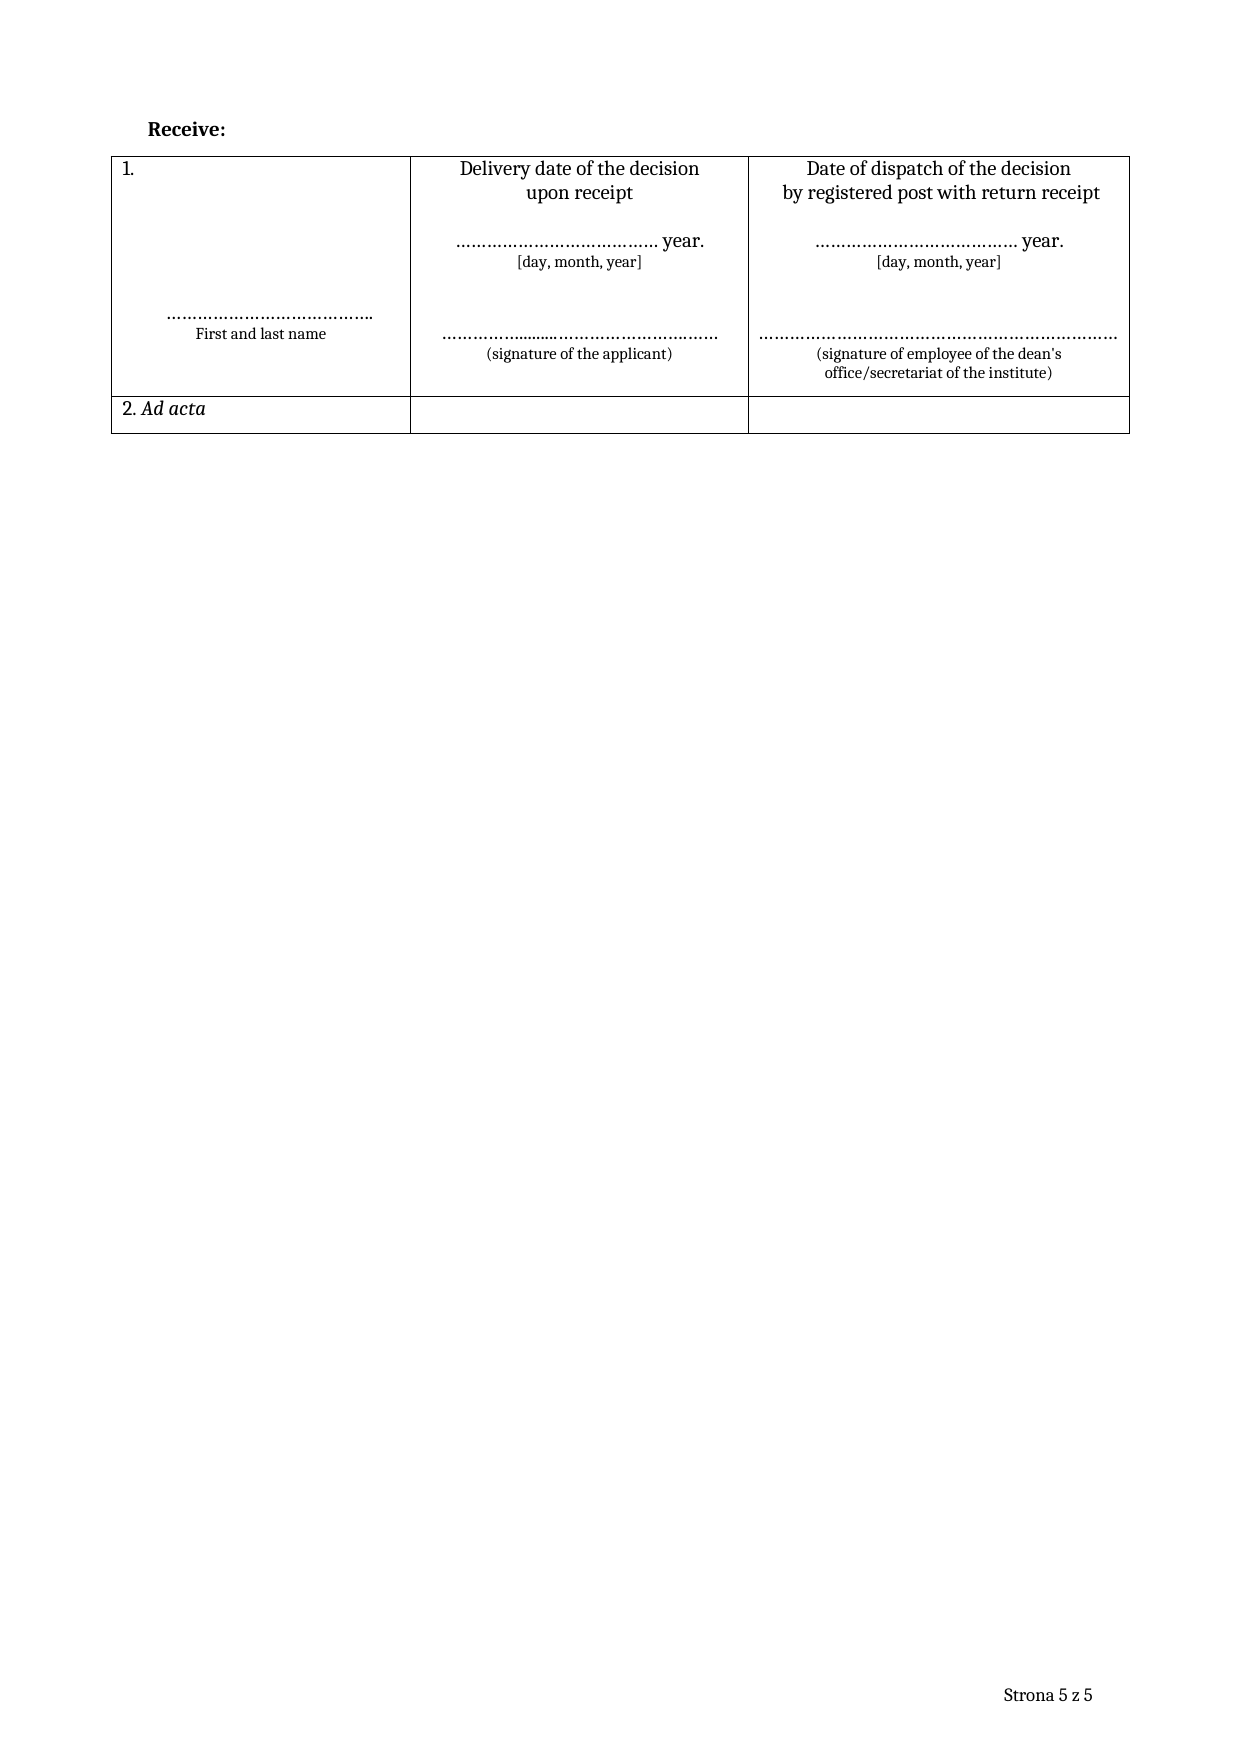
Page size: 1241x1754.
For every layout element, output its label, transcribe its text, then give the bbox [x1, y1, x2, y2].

table_header 1. …………………………………. First and last name [112, 157, 410, 396]
table_header Date of dispatch of the decision by registered post with return receipt ………………………………… year. [day, month, year] …………………………………………………………… (signature of employee of the dean's office/secretariat of the institute) [749, 157, 1129, 396]
table_cell [749, 397, 1129, 433]
text Receive: [148, 117, 1093, 141]
table_cell 2. Ad acta [112, 397, 410, 433]
table_header Delivery date of the decision upon receipt ………………………………… year. [day, month, year] …………….........…………………….…… (signature of the applicant) [411, 157, 748, 396]
table_cell [411, 397, 748, 433]
